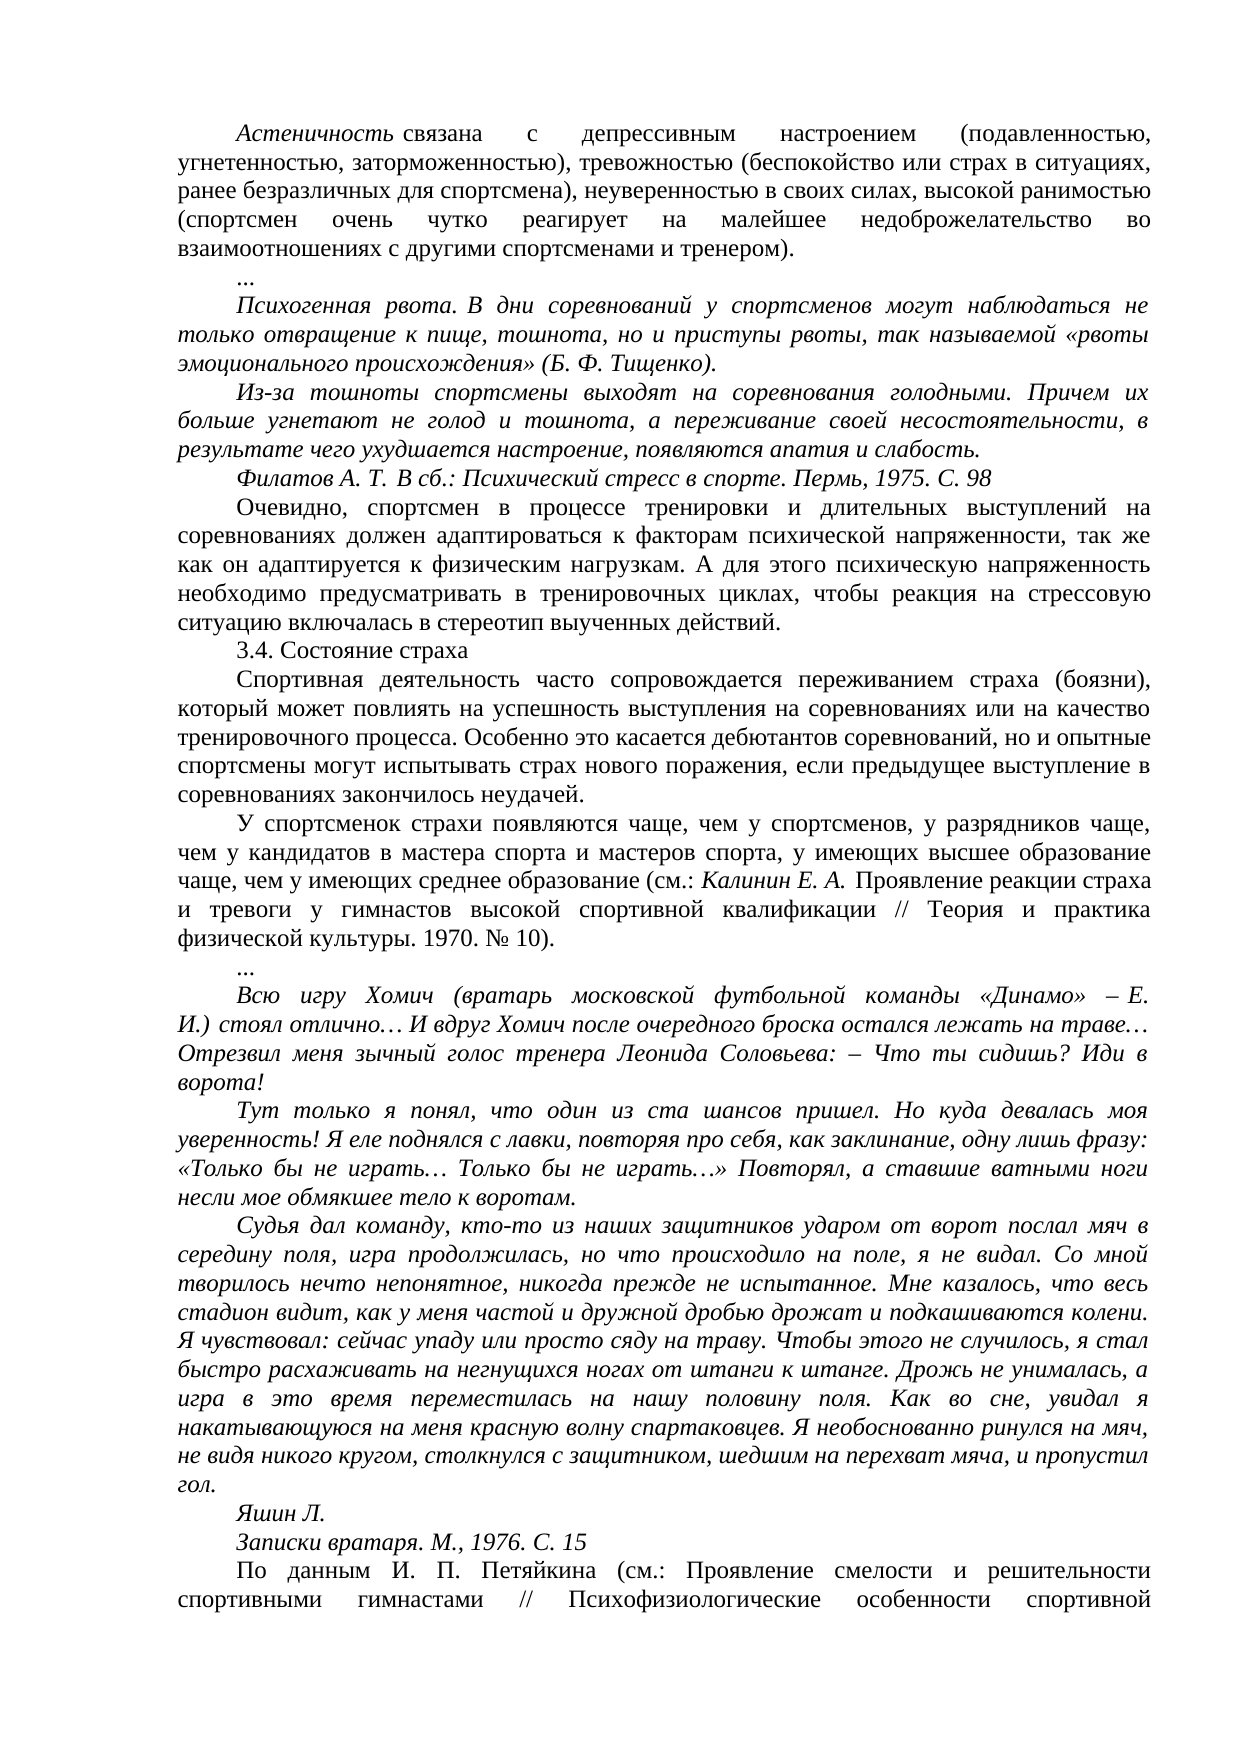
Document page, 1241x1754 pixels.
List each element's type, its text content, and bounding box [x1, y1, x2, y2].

text Тут только я понял, что один из ста шансов пришел. Но куда девалась моя уверенность! Я еле поднялся с лавки, повторяя про себя, как заклинание, одну лишь фразу: «Только бы не играть… Только бы не играть…» Повторял, а ставшие ватными ноги несли мое обмякшее тело к воротам. [177, 1096, 1152, 1211]
text ... [177, 952, 1152, 981]
text Психогенная рвота. В дни соревнований у спортсменов могут наблюдаться не только отвращение к пище, тошнота, но и приступы рвоты, так называемой «рвоты эмоционального происхождения» (Б. Ф. Тищенко). [177, 291, 1152, 377]
text Очевидно, спортсмен в процессе тренировки и длительных выступлений на соревнованиях должен адаптироваться к факторам психической напряженности, так же как он адаптируется к физическим нагрузкам. А для этого психическую напряженность необходимо предусматривать в тренировочных циклах, чтобы реакция на стрессовую ситуацию включалась в стереотип выученных действий. [177, 492, 1152, 636]
text Астеничность связана с депрессивным настроением (подавленностью, угнетенностью, заторможенностью), тревожностью (беспокойство или страх в ситуациях, ранее безразличных для спортсмена), неуверенностью в своих силах, высокой ранимостью (спортсмен очень чутко реагирует на малейшее недоброжелательство во взаимоотношениях с другими спортсменами и тренером). [177, 118, 1152, 262]
text Яшин Л. [177, 1498, 1152, 1527]
text Спортивная деятельность часто сопровождается переживанием страха (боязни), который может повлиять на успешность выступления на соревнованиях или на качество тренировочного процесса. Особенно это касается дебютантов соревнований, но и опытные спортсмены могут испытывать страх нового поражения, если предыдущее выступление в соревнованиях закончилось неудачей. [177, 664, 1152, 808]
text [177, 1556, 1152, 1613]
text У спортсменок страхи появляются чаще, чем у спортсменов, у разрядников чаще, чем у кандидатов в мастера спорта и мастеров спорта, у имеющих высшее образование чаще, чем у имеющих среднее образование (см.: Калинин Е. А. Проявление реакции страха и тревоги у гимнастов высокой спортивной квалификации // Теория и практика физической культуры. 1970. № 10). [177, 808, 1152, 952]
text Записки вратаря. М., 1976. С. 15 [177, 1527, 1152, 1556]
text Всю игру Хомич (вратарь московской футбольной команды «Динамо» – Е. И.) стоял отлично… И вдруг Хомич после очередного броска остался лежать на траве… Отрезвил меня зычный голос тренера Леонида Соловьева: – Что ты сидишь? Иди в ворота! [177, 981, 1152, 1096]
text 3.4. Состояние страха [177, 636, 1152, 664]
text ... [177, 262, 1152, 291]
text Филатов А. Т. В сб.: Психический стресс в спорте. Пермь, 1975. С. 98 [177, 463, 1152, 492]
text Судья дал команду, кто-то из наших защитников ударом от ворот послал мяч в середину поля, игра продолжилась, но что происходило на поле, я не видал. Со мной творилось нечто непонятное, никогда прежде не испытанное. Мне казалось, что весь стадион видит, как у меня частой и дружной дробью дрожат и подкашиваются колени. Я чувствовал: сейчас упаду или просто сяду на траву. Чтобы этого не случилось, я стал быстро расхаживать на негнущихся ногах от штанги к штанге. Дрожь не унималась, а игра в это время переместилась на нашу половину поля. Как во сне, увидал я накатывающуюся на меня красную волну спартаковцев. Я необоснованно ринулся на мяч, не видя никого кругом, столкнулся с защитником, шедшим на перехват мяча, и пропустил гол. [177, 1211, 1152, 1498]
text Из-за тошноты спортсмены выходят на соревнования голодными. Причем их больше угнетают не голод и тошнота, а переживание своей несостоятельности, в результате чего ухудшается настроение, появляются апатия и слабость. [177, 377, 1152, 463]
